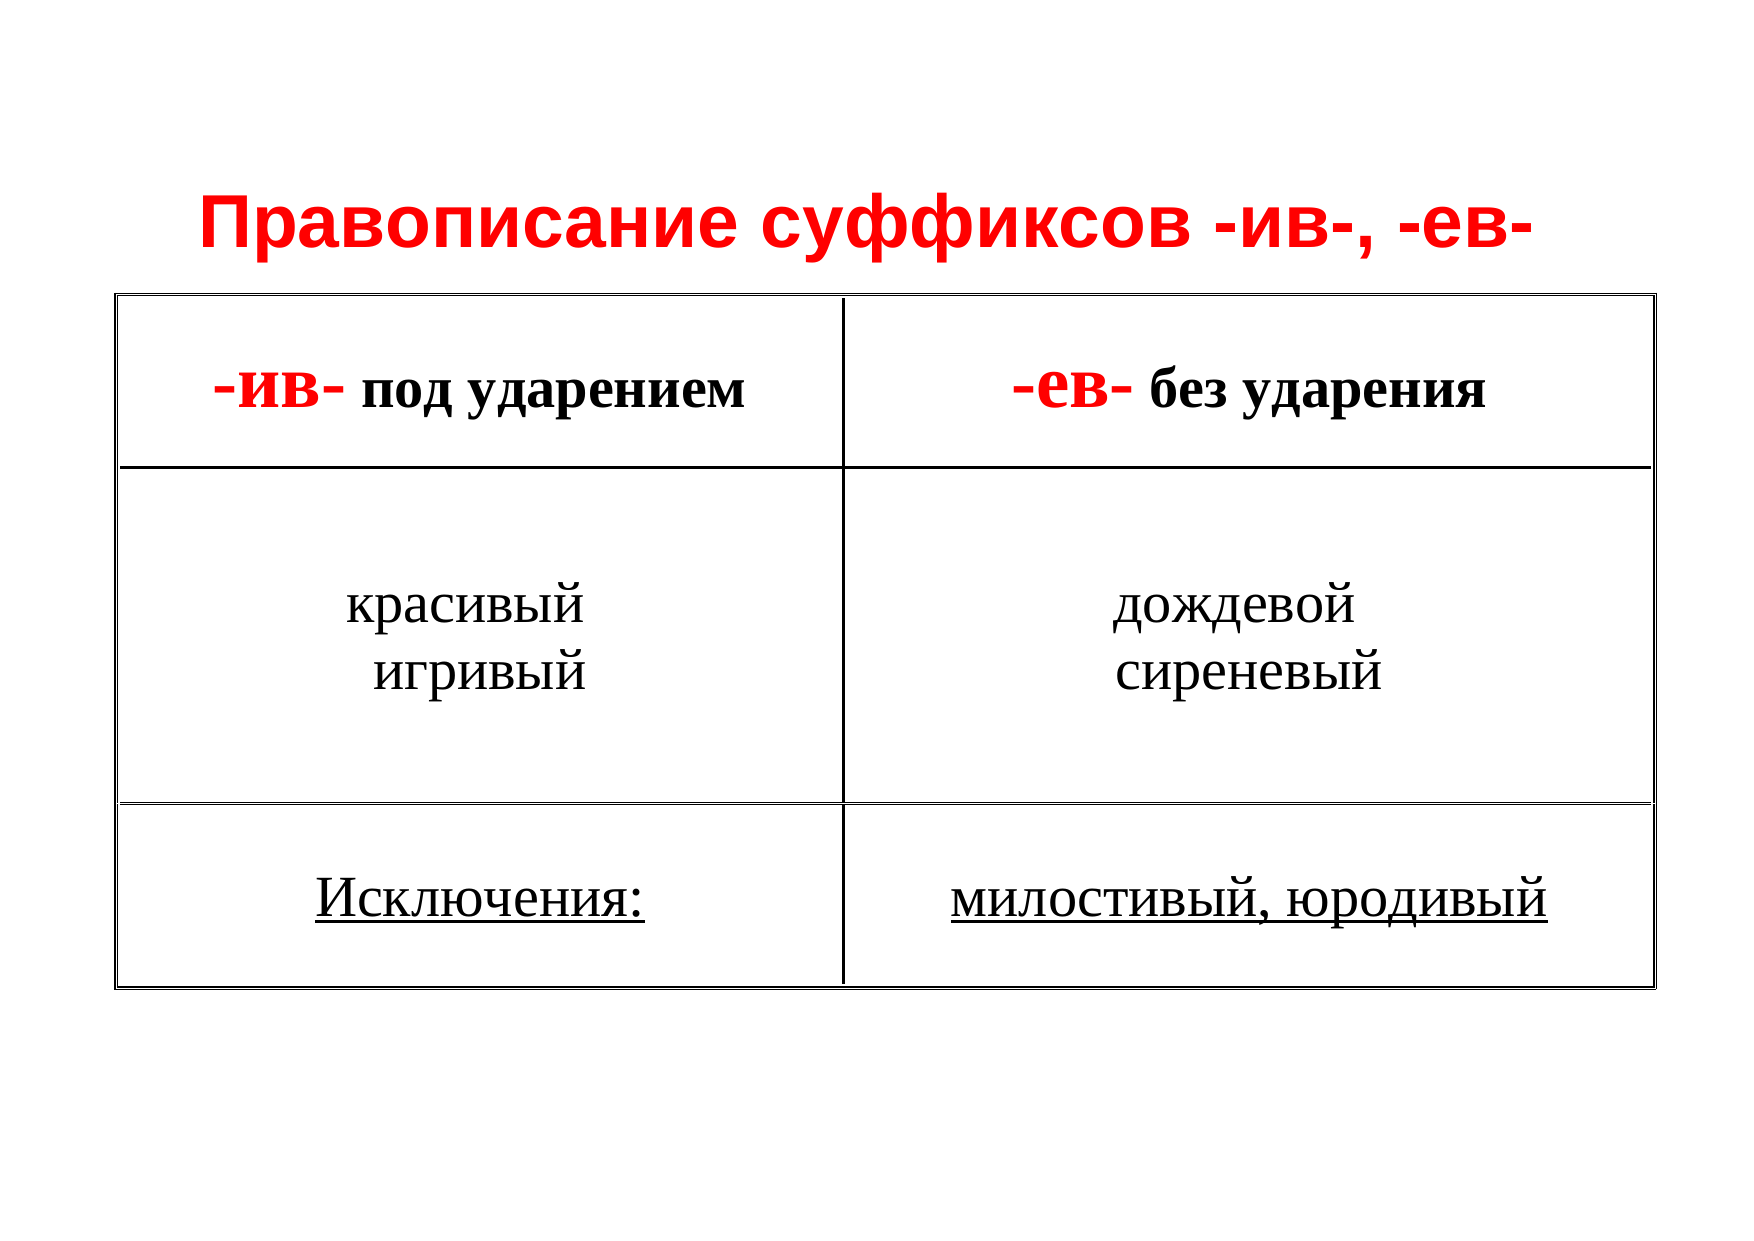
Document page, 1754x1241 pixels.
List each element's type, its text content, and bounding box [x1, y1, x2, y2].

table_header -ев- без ударения [843, 296, 1653, 466]
table_cell Исключения: [118, 801, 843, 986]
table_cell милостивый, юродивый [843, 801, 1654, 986]
text Правописание суффиксов -ив-, -ев- [118, 177, 1636, 263]
table_cell дождевой сиреневый [845, 466, 1653, 801]
table_header -ив- под ударением [118, 296, 843, 466]
table_cell красивый игривый [118, 466, 842, 801]
